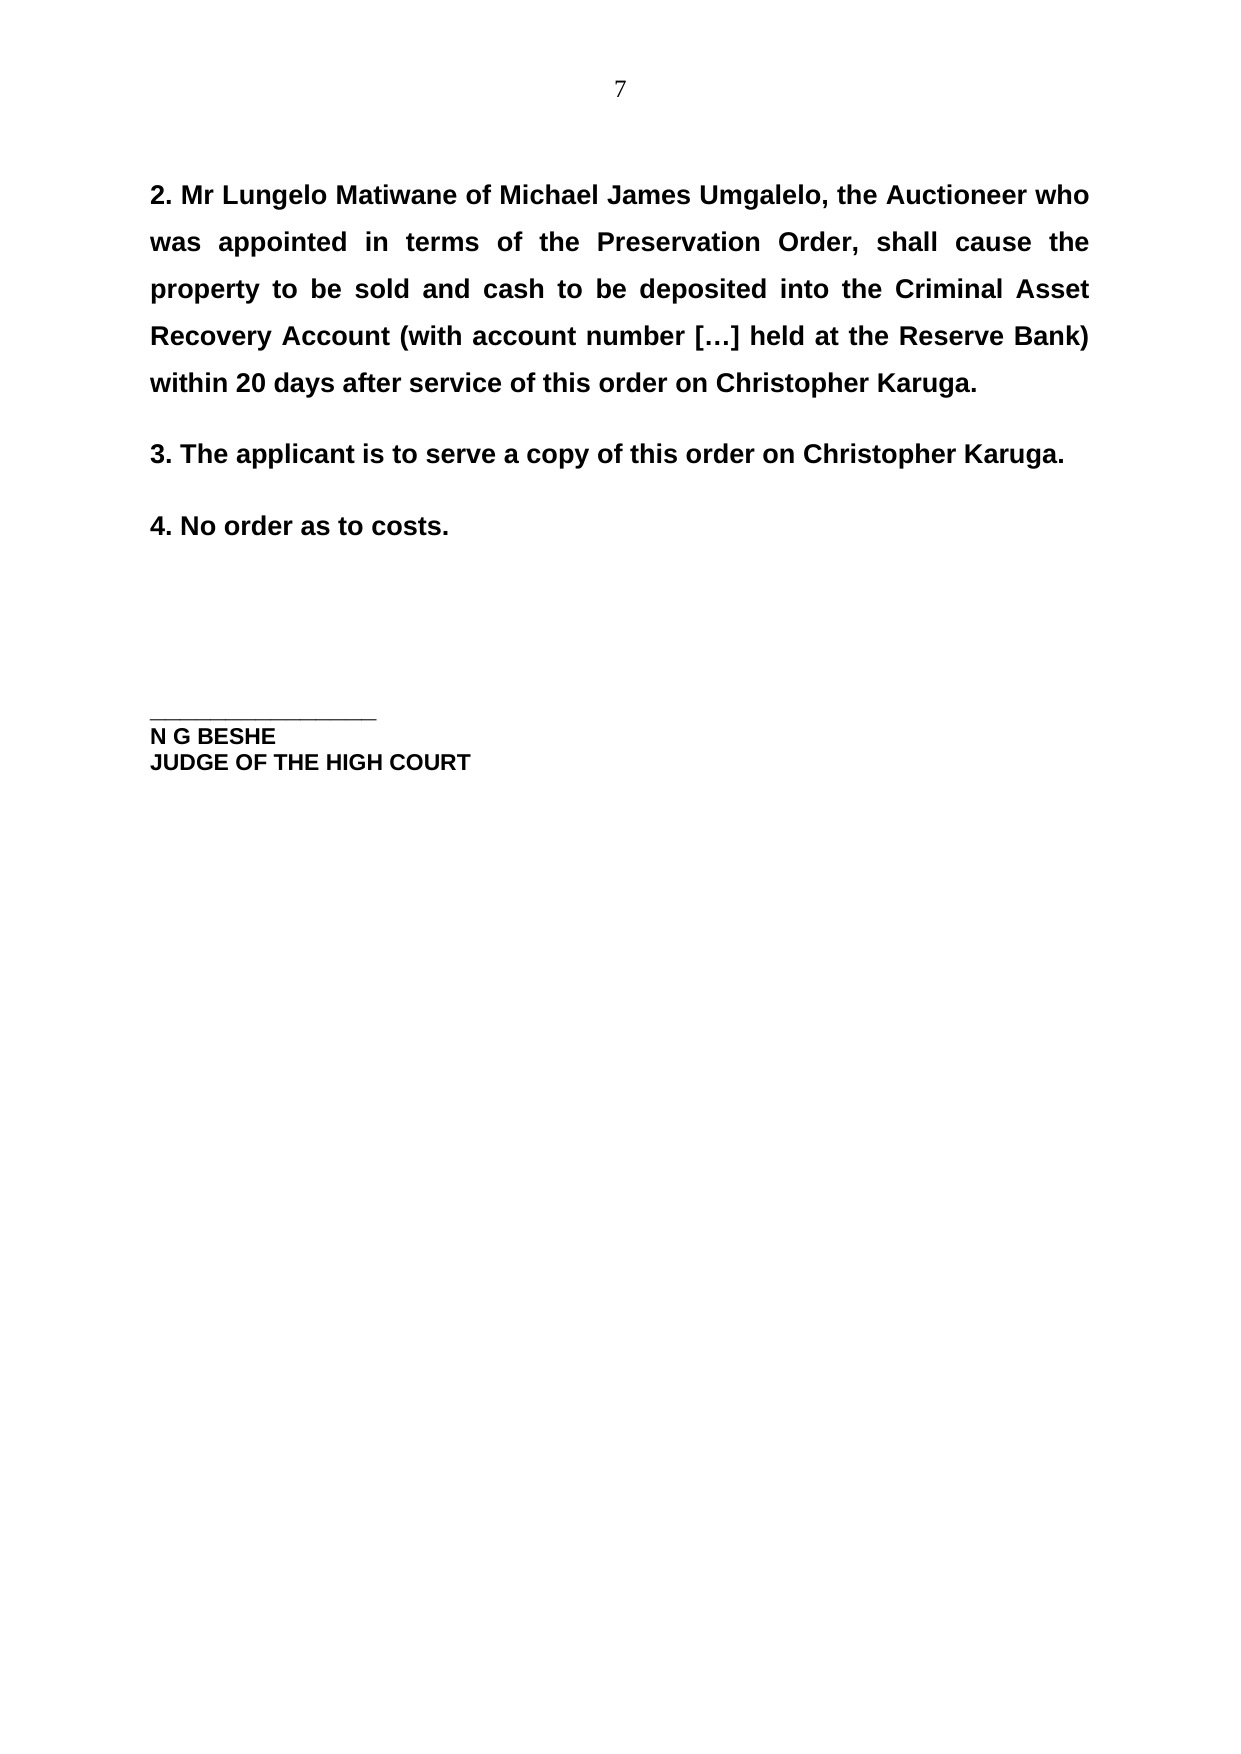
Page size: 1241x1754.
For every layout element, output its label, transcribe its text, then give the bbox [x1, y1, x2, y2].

text JUDGE OF THE HIGH COURT [150, 749, 1090, 776]
text N G BESHE [150, 723, 1090, 749]
text 4. No order as to costs. [150, 510, 1090, 542]
text 2. Mr Lungelo Matiwane of Michael James Umgalelo, the Auctioneer who was appointed in terms of the Preservation Order, shall cause the property to be sold and cash to be deposited into the Criminal Asset Recovery Account (with account number […] held at the Reserve Bank) within 20 days after service of this order on Christopher Karuga. [150, 179, 1090, 398]
text _______________ [150, 692, 1090, 723]
text 3. The applicant is to serve a copy of this order on Christopher Karuga. [150, 438, 1090, 470]
